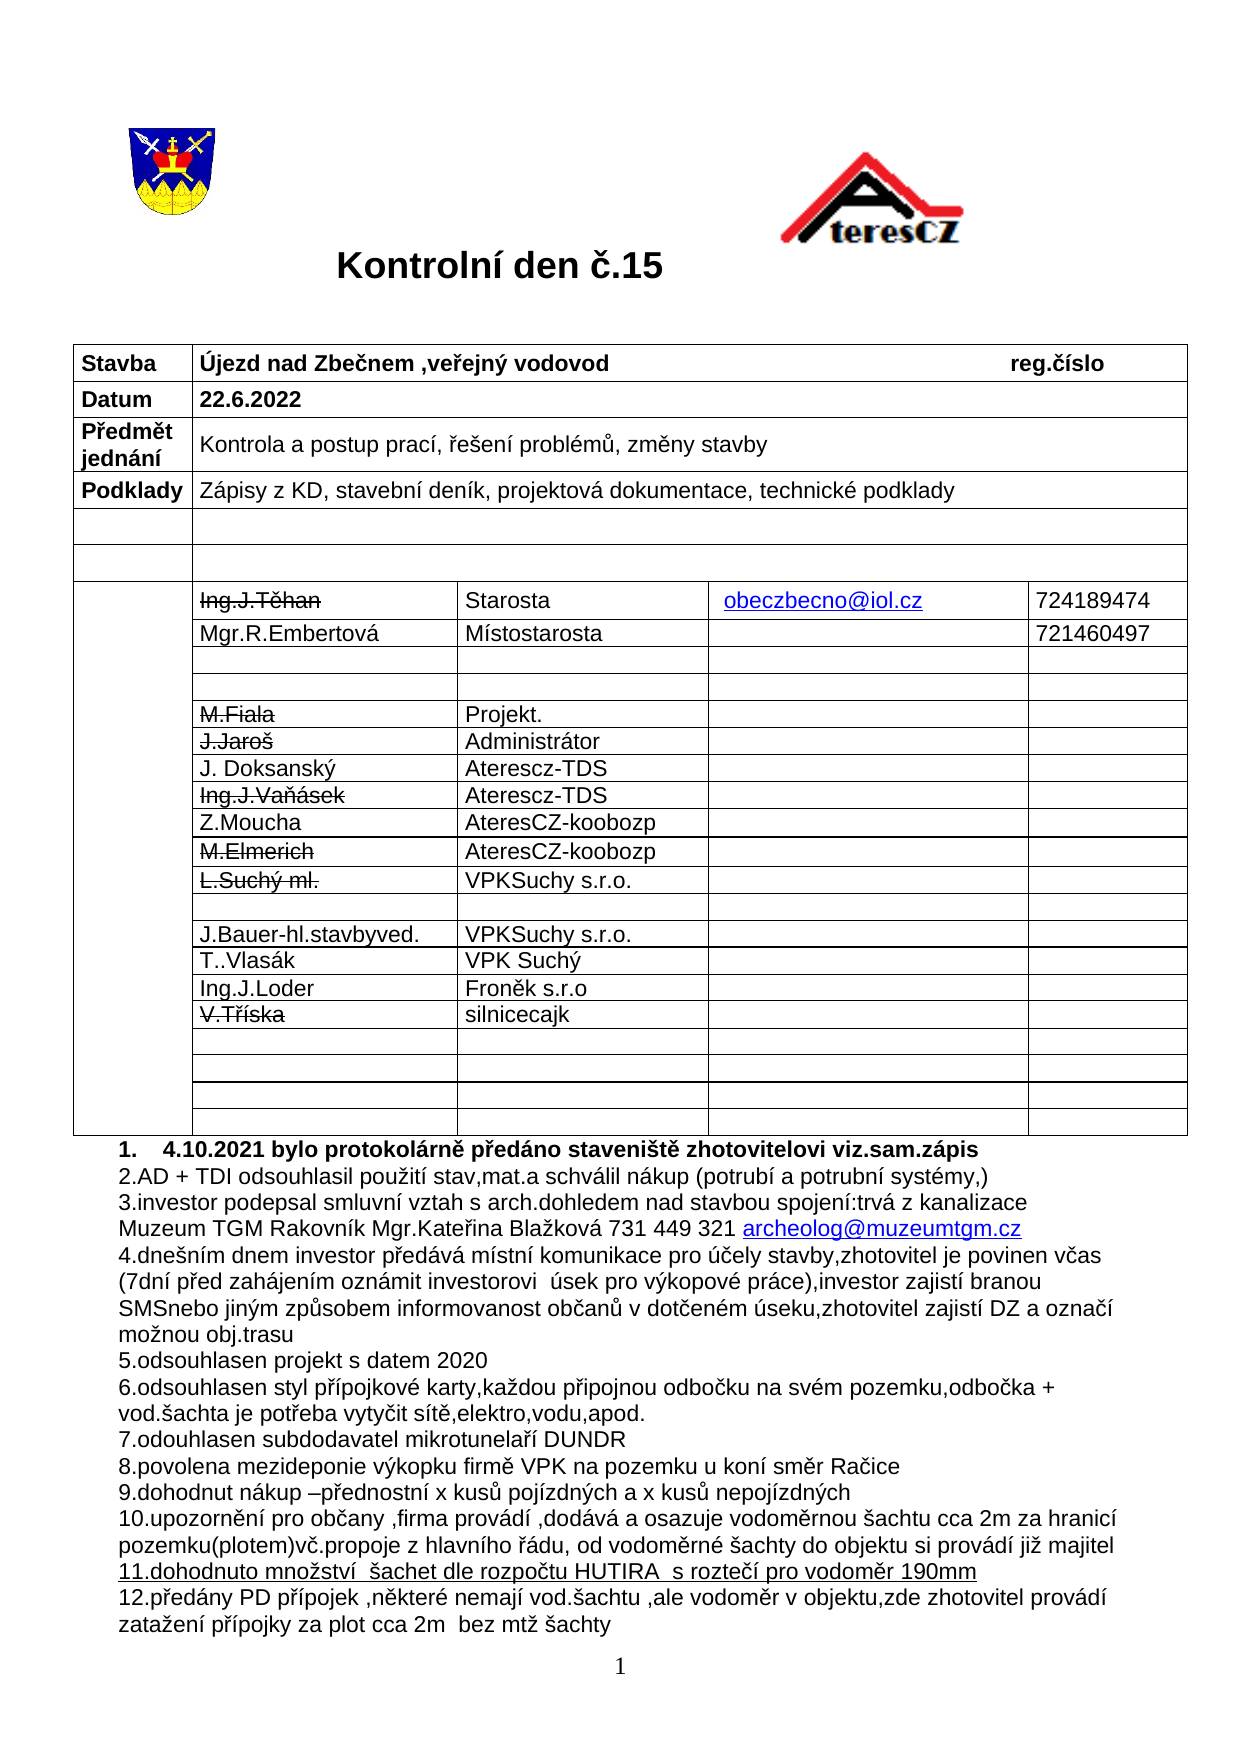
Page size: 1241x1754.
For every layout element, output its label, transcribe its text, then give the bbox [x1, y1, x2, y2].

table_cell silnicecajk [458, 1001, 708, 1027]
table_cell [709, 921, 1028, 946]
table_cell [709, 809, 1028, 836]
table_cell [1029, 1109, 1187, 1135]
table_cell Aterescz-TDS [458, 755, 708, 781]
table_cell [1029, 728, 1187, 754]
table_header Stavba [74, 345, 192, 381]
table_cell Místostarosta [458, 620, 708, 646]
table_cell [709, 1109, 1028, 1135]
table_cell V.Tříska [193, 1001, 457, 1027]
table_cell [1029, 975, 1187, 1000]
table_cell [709, 838, 1028, 866]
text 2.AD + TDI odsouhlasil použití stav,mat.a schválil nákup (potrubí a potrubní systémy,) [118, 1163, 1122, 1189]
table_cell Administrátor [458, 728, 708, 754]
table_cell [1029, 921, 1187, 946]
table_cell obeczbecno@iol.cz [709, 582, 1028, 619]
table_cell Froněk s.r.o [458, 975, 708, 1000]
table_cell [1029, 1083, 1187, 1108]
table_cell [193, 1029, 457, 1054]
table_cell [1029, 948, 1187, 973]
table_cell Projekt. [458, 701, 708, 727]
table_cell [193, 1083, 457, 1108]
text Muzeum TGM Rakovník Mgr.Kateřina Blažková 731 449 321 archeolog@muzeumtgm.cz [118, 1215, 1122, 1242]
table_cell [1029, 755, 1187, 781]
table_cell Ing.J.Loder [193, 975, 457, 1000]
table_cell [1029, 782, 1187, 808]
table_cell [1029, 894, 1187, 919]
table_cell [193, 545, 1187, 581]
table_cell [1029, 1029, 1187, 1054]
table_cell [709, 975, 1028, 1000]
table_cell [458, 1055, 708, 1081]
table_cell [193, 647, 457, 673]
table_cell [709, 1001, 1028, 1027]
table_cell [1029, 1055, 1187, 1081]
table_cell [458, 1083, 708, 1108]
table_cell [193, 1109, 457, 1135]
table_cell [74, 509, 192, 544]
table_cell [1029, 838, 1187, 866]
table_cell J.Jaroš [193, 728, 457, 754]
table_cell [709, 1083, 1028, 1108]
table_cell VPK Suchý [458, 948, 708, 973]
table_cell [709, 867, 1028, 892]
table_cell [458, 1109, 708, 1135]
table_cell L.Suchý ml. [193, 867, 457, 892]
table_cell Podklady [74, 472, 192, 508]
picture [128, 128, 216, 215]
table_cell M.Fiala [193, 701, 457, 727]
table_cell VPKSuchy s.r.o. [458, 921, 708, 946]
table_cell [709, 948, 1028, 973]
table_cell [709, 782, 1028, 808]
table_cell [1029, 867, 1187, 892]
table_cell AteresCZ-koobozp [458, 838, 708, 866]
table_cell J.Bauer-hl.stavbyved. [193, 921, 457, 946]
table_cell AteresCZ-koobozp [458, 809, 708, 836]
table_cell [709, 728, 1028, 754]
table_cell VPKSuchy s.r.o. [458, 867, 708, 892]
picture [758, 140, 980, 254]
subtitle Kontrolní den č.15 [118, 243, 1122, 287]
table_cell [458, 894, 708, 919]
table_cell [193, 674, 457, 700]
table_cell [709, 1029, 1028, 1054]
table_cell Kontrola a postup prací, řešení problémů, změny stavby [193, 418, 1187, 471]
table_cell [1029, 809, 1187, 836]
table_cell Zápisy z KD, stavební deník, projektová dokumentace, technické podklady [193, 472, 1187, 508]
text 10.upozornění pro občany ,firma provádí ,dodává a osazuje vodoměrnou šachtu cca 2m za hranicí pozemku(plotem)vč.propoje z hlavního řádu, od vodoměrné šachty do objektu si provádí již majitel [118, 1505, 1122, 1558]
text 4.dnešním dnem investor předává místní komunikace pro účely stavby,zhotovitel je povinen včas (7dní před zahájením oznámit investorovi úsek pro výkopové práce),investor zajistí branou SMSnebo jiným způsobem informovanost občanů v dotčeném úseku,zhotovitel zajistí DZ a označí možnou obj.trasu [118, 1242, 1122, 1347]
table_cell Ing.J.Vaňásek [193, 782, 457, 808]
table_cell J. Doksanský [193, 755, 457, 781]
text 9.dohodnut nákup –přednostní x kusů pojízdných a x kusů nepojízdných [118, 1479, 1122, 1505]
table_cell [1029, 1001, 1187, 1027]
table_cell [193, 894, 457, 919]
table_cell M.Elmerich [193, 838, 457, 866]
text 1. 4.10.2021 bylo protokolárně předáno staveniště zhotovitelovi viz.sam.zápis [118, 1136, 1122, 1163]
table_header Újezd nad Zbečnem ,veřejný vodovod reg.číslo [193, 345, 1187, 381]
text 11.dohodnuto množství šachet dle rozpočtu HUTIRA s roztečí pro vodoměr 190mm [118, 1558, 1122, 1584]
table_cell [458, 1029, 708, 1054]
table_cell [709, 674, 1028, 700]
table_cell [74, 545, 192, 581]
table_cell [458, 674, 708, 700]
table_cell [1029, 647, 1187, 673]
table_cell Aterescz-TDS [458, 782, 708, 808]
text 6.odsouhlasen styl přípojkové karty,každou připojnou odbočku na svém pozemku,odbočka + vod.šachta je potřeba vytyčit sítě,elektro,vodu,apod. [118, 1373, 1122, 1426]
table_cell [1029, 674, 1187, 700]
table_cell 724189474 [1029, 582, 1187, 619]
text 5.odsouhlasen projekt s datem 2020 [118, 1347, 1122, 1373]
table_cell [1029, 701, 1187, 727]
table_cell 22.6.2022 [193, 382, 1187, 417]
table_cell Z.Moucha [193, 809, 457, 836]
text 7.odouhlasen subdodavatel mikrotunelaří DUNDR [118, 1426, 1122, 1453]
text 3.investor podepsal smluvní vztah s arch.dohledem nad stavbou spojení:trvá z kanalizace [118, 1189, 1122, 1215]
table_cell [709, 1055, 1028, 1081]
table_cell [709, 755, 1028, 781]
table_cell [193, 1055, 457, 1081]
table_cell [458, 647, 708, 673]
table_cell [709, 701, 1028, 727]
table_cell Ing.J.Těhan [193, 582, 457, 619]
text 8.povolena mezideponie výkopku firmě VPK na pozemku u koní směr Račice [118, 1453, 1122, 1479]
table_cell [193, 509, 1187, 544]
table_cell 721460497 [1029, 620, 1187, 646]
table_cell Datum [74, 382, 192, 417]
table_cell [709, 620, 1028, 646]
table_cell [709, 647, 1028, 673]
table_cell T..Vlasák [193, 948, 457, 973]
table_cell Mgr.R.Embertová [193, 620, 457, 646]
table_cell Předmět jednání [74, 418, 192, 471]
table_cell Starosta [458, 582, 708, 619]
text 12.předány PD přípojek ,některé nemají vod.šachtu ,ale vodoměr v objektu,zde zhotovitel provádí zatažení přípojky za plot cca 2m bez mtž šachty [118, 1584, 1122, 1637]
table_cell [74, 582, 192, 1135]
table_cell [709, 894, 1028, 919]
